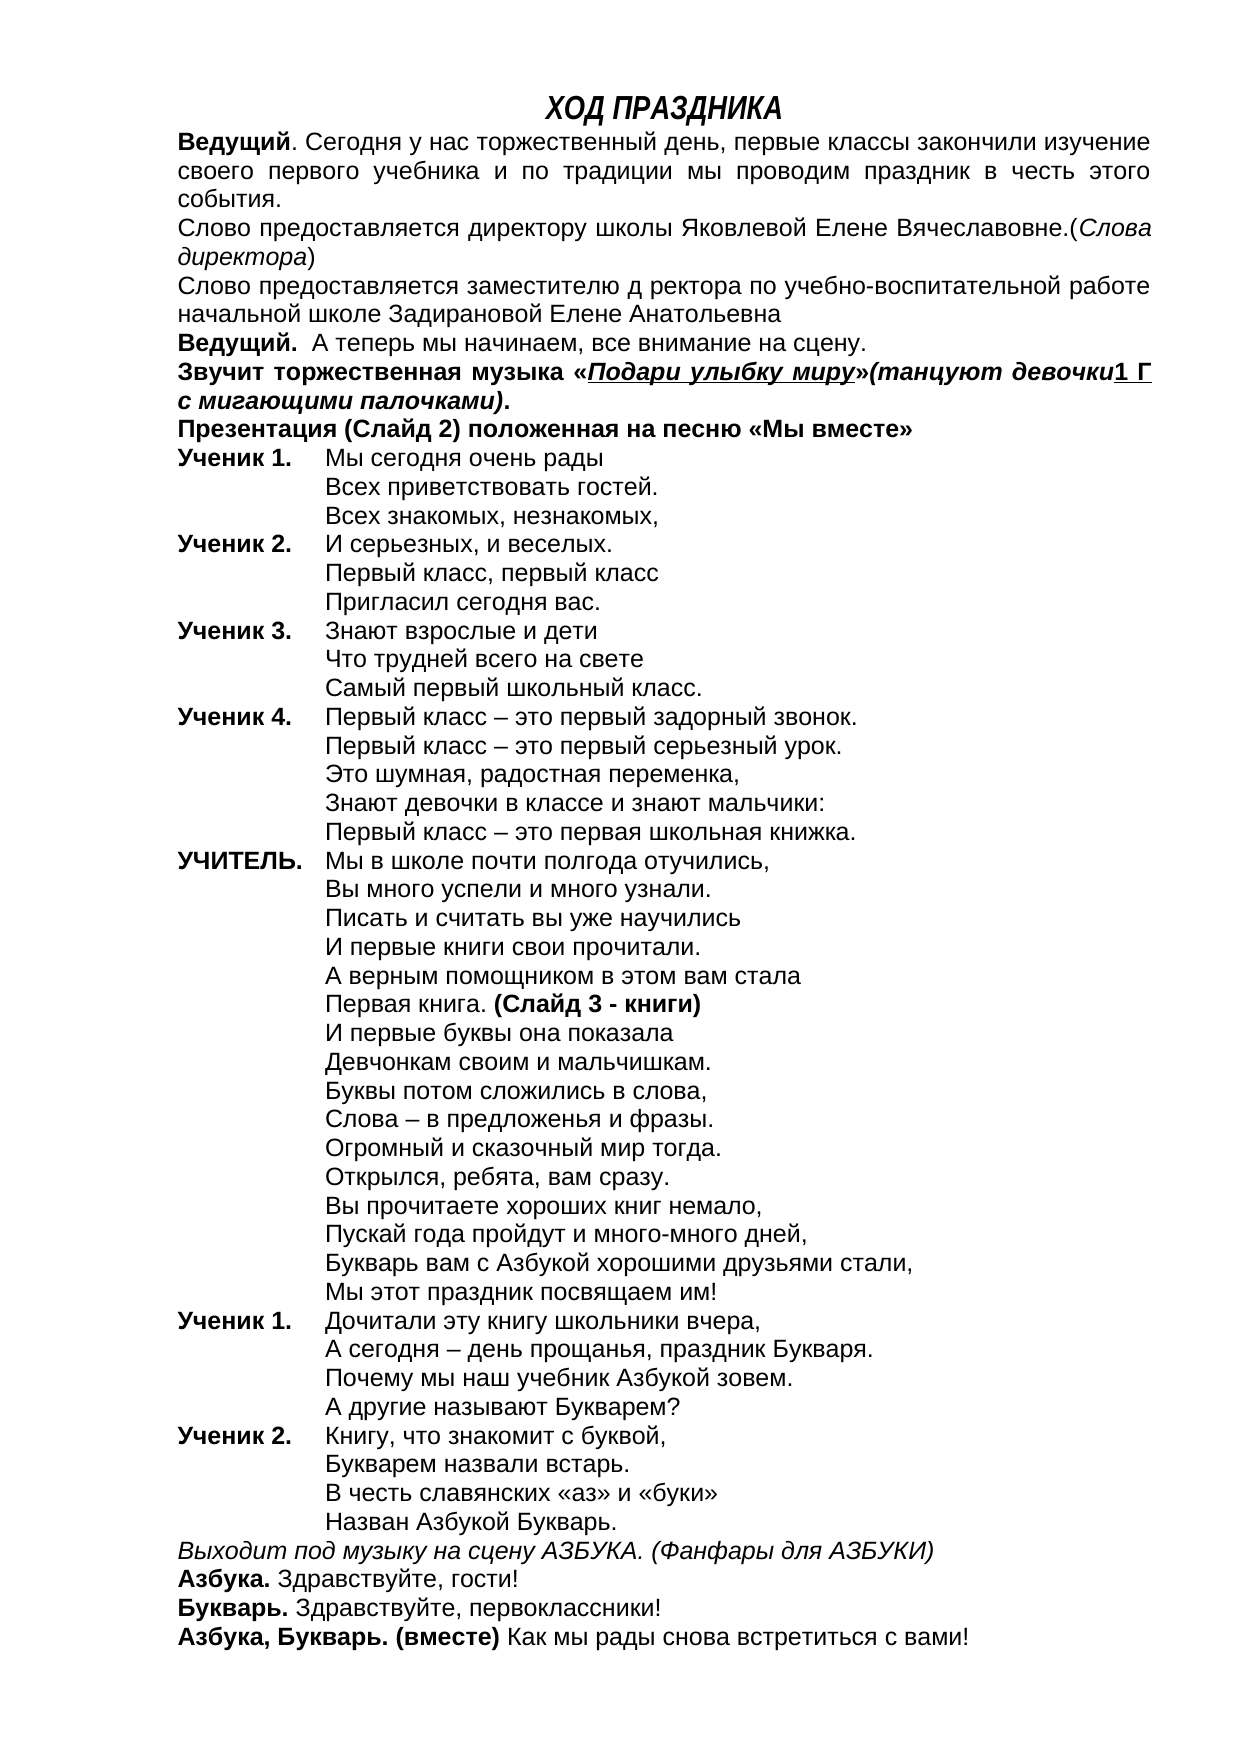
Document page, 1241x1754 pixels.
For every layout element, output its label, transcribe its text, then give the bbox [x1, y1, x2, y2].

text Звучит торжественная музыка «Подари улыбку миру»(танцуют девочки1 Г с мигающими палочками). [177, 357, 1152, 414]
text Слово предоставляется заместителю д ректора по учебно-воспитательной работе начальной школе Задирановой Елене Анатольевна [177, 271, 1152, 328]
text Ученик 3. Знают взрослые и дети [177, 616, 1152, 644]
text И первые книги свои прочитали. [251, 932, 1152, 961]
text Ученик 1. Мы сегодня очень рады [177, 443, 1152, 472]
text Назван Азбукой Букварь. [177, 1507, 1152, 1536]
text И первые буквы она показала [251, 1018, 1152, 1047]
text Азбука, Букварь. (вместе) Как мы рады снова встретиться с вами! [177, 1622, 1152, 1651]
text Вы много успели и много узнали. [251, 874, 1152, 903]
text А другие называют Букварем? [251, 1392, 1152, 1421]
text Девчонкам своим и мальчишкам. [251, 1047, 1152, 1076]
text Всех знакомых, незнакомых, [251, 501, 1152, 529]
text Вы прочитаете хороших книг немало, [251, 1191, 1152, 1219]
text ХОД ПРАЗДНИКА [177, 89, 1152, 127]
text Первый класс – это первая школьная книжка. [251, 817, 1152, 846]
text Первый класс – это первый серьезный урок. [177, 731, 1152, 759]
text Первая книга. (Слайд 3 - книги) [251, 989, 1152, 1018]
text Самый первый школьный класс. [177, 673, 1152, 702]
text Слово предоставляется директору школы Яковлевой Елене Вячеславовне.(Слова директора) [177, 213, 1152, 271]
text А верным помощником в этом вам стала [251, 961, 1152, 989]
text Презентация (Cлайд 2) положенная на песню «Мы вместе» [177, 414, 1152, 443]
text Букварь. Здравствуйте, первоклассники! [177, 1593, 1152, 1622]
text Первый класс, первый класс [251, 558, 1152, 587]
text В честь славянских «аз» и «буки» [177, 1478, 1152, 1507]
text Ученик 2. Книгу, что знакомит с буквой, [177, 1421, 1152, 1449]
text Что трудней всего на свете [177, 644, 1152, 673]
text А сегодня – день прощанья, праздник Букваря. [177, 1334, 1152, 1363]
text Ведущий. А теперь мы начинаем, все внимание на сцену. [177, 328, 1152, 357]
text Мы этот праздник посвящаем им! [251, 1277, 1152, 1306]
text Слова – в предложенья и фразы. [251, 1104, 1152, 1133]
text Ученик 4. Первый класс – это первый задорный звонок. [177, 702, 1152, 731]
text Это шумная, радостная переменка, [251, 759, 1152, 788]
text УЧИТЕЛЬ. Мы в школе почти полгода отучились, [177, 846, 1152, 874]
text Буквы потом сложились в слова, [251, 1076, 1152, 1104]
text Огромный и сказочный мир тогда. [251, 1133, 1152, 1162]
text Всех приветствовать гостей. [177, 472, 1152, 501]
text Букварь вам с Азбукой хорошими друзьями стали, [251, 1248, 1152, 1277]
text Ученик 1. Дочитали эту книгу школьники вчера, [177, 1306, 1152, 1334]
text Ученик 2. И серьезных, и веселых. [177, 529, 1152, 558]
text Открылся, ребята, вам сразу. [251, 1162, 1152, 1191]
text Ведущий. Сегодня у нас торжественный день, первые классы закончили изучение своего первого учебника и по традиции мы проводим праздник в честь этого события. [177, 127, 1152, 213]
text Пригласил сегодня вас. [251, 587, 1152, 616]
text Выходит под музыку на сцену АЗБУКА. (Фанфары для АЗБУКИ) [177, 1536, 1152, 1564]
text Знают девочки в классе и знают мальчики: [251, 788, 1152, 817]
text Писать и считать вы уже научились [251, 903, 1152, 932]
text Букварем назвали встарь. [177, 1449, 1152, 1478]
text Почему мы наш учебник Азбукой зовем. [177, 1363, 1152, 1392]
text Пускай года пройдут и много-много дней, [251, 1219, 1152, 1248]
text Азбука. Здравствуйте, гости! [177, 1564, 1152, 1593]
